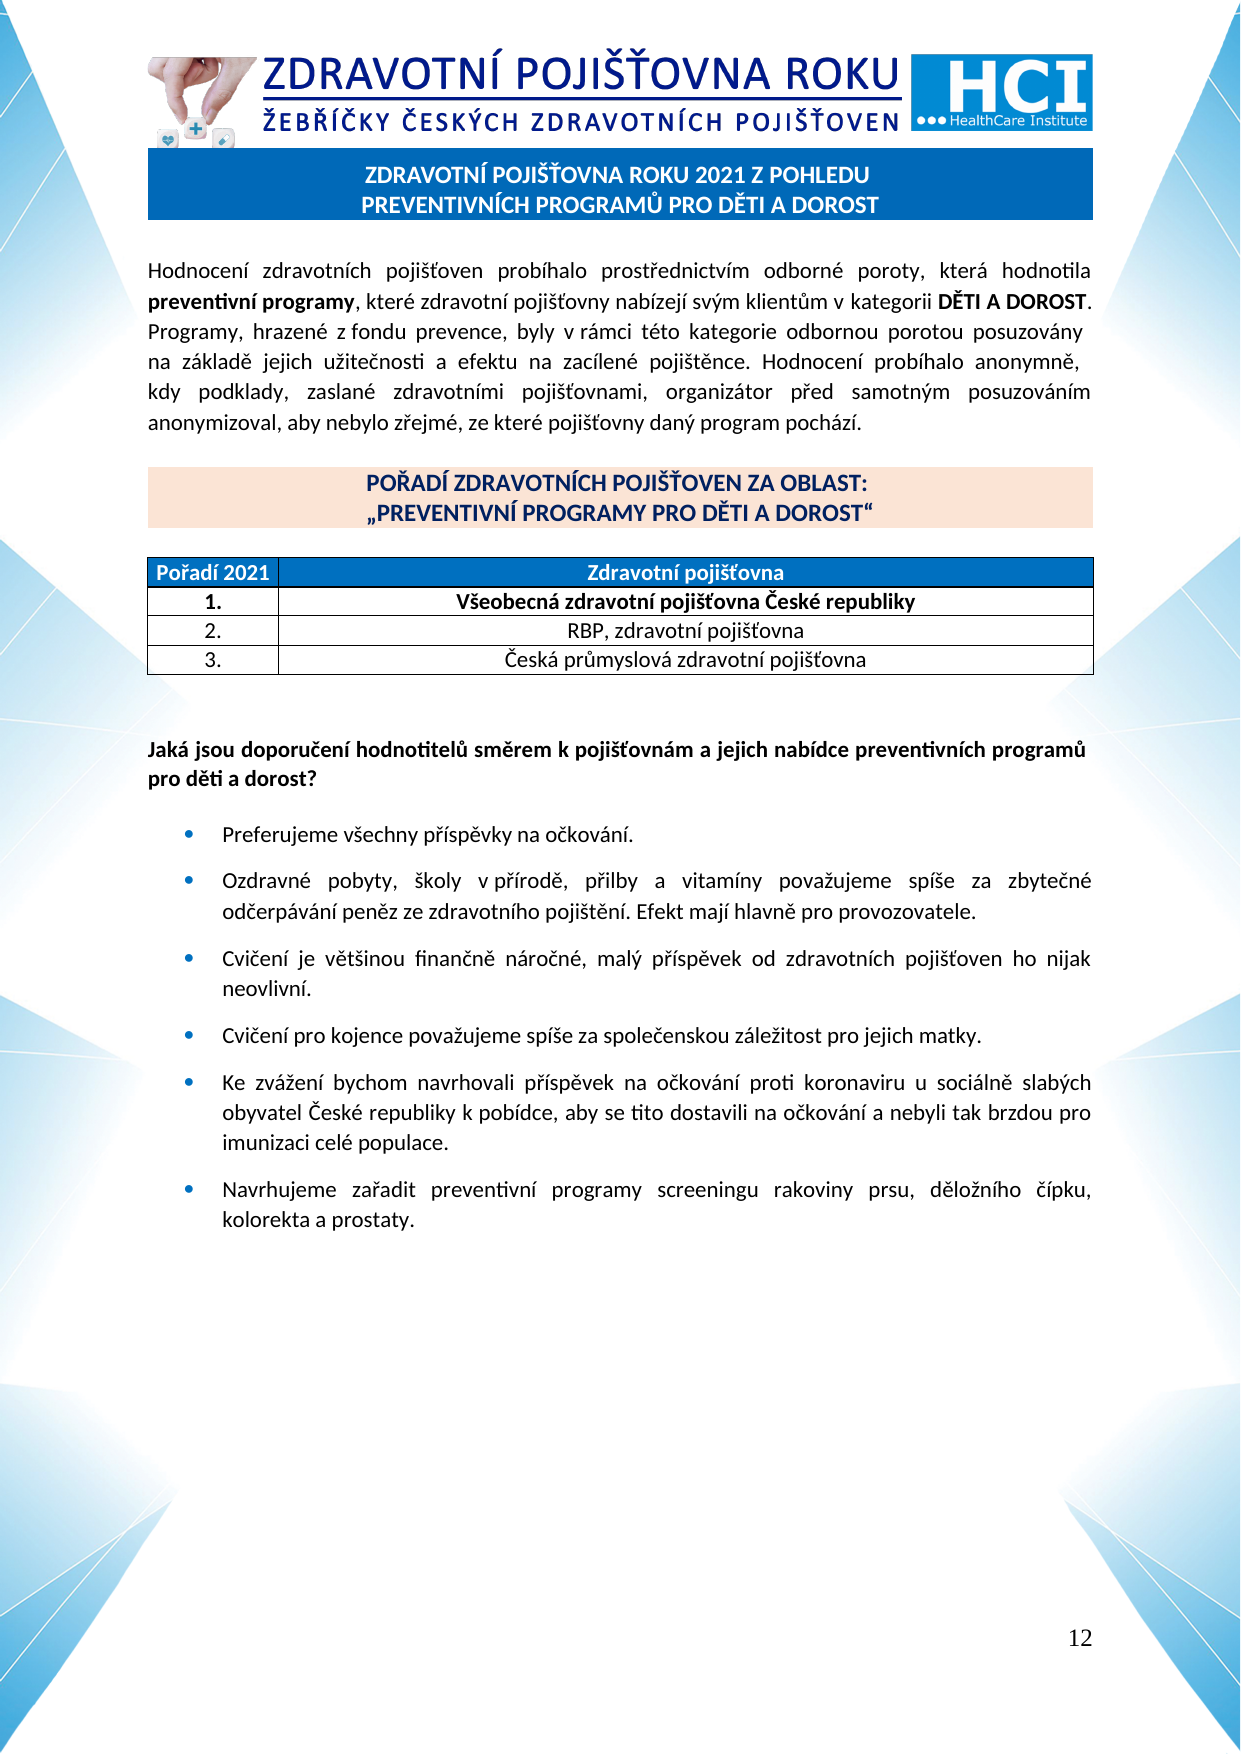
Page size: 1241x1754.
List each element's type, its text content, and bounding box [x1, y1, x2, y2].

list Ozdravné pobyty, školy v přírodě, přilby a vitamíny považujeme spíše za zbytečné odčerpávání peněz ze zdravotního pojištění. Efekt mají hlavně pro provozovatele. [185, 867, 1093, 925]
table_header Zdravotní pojišťovna [279, 558, 1093, 586]
subtitle Pořadí zdravotních pojišťoven za oblast: „Preventivní programy pro děti a dorost“ [148, 467, 1093, 528]
table_cell Česká průmyslová zdravotní pojišťovna [279, 646, 1093, 673]
list Navrhujeme zařadit preventivní programy screeningu rakoviny prsu, děložního čípku, kolorekta a prostaty. [185, 1175, 1093, 1233]
table_cell RBP, zdravotní pojišťovna [279, 616, 1093, 644]
picture [0, 0, 1241, 1754]
list Ke zvážení bychom navrhovali příspěvek na očkování proti koronaviru u sociálně slabých obyvatel České republiky k pobídce, aby se tito dostavili na očkování a nebyli tak brzdou pro imunizaci celé populace. [185, 1068, 1093, 1156]
list Cvičení je většinou finančně náročné, malý příspěvek od zdravotních pojišťoven ho nijak neovlivní. [185, 944, 1093, 1002]
text Jaká jsou doporučení hodnotitelů směrem k pojišťovnám a jejich nabídce preventivních programů pro děti a dorost? [148, 736, 1093, 792]
table_cell 3. [148, 646, 278, 673]
table_cell Všeobecná zdravotní pojišťovna České republiky [279, 588, 1093, 615]
subtitle ZDRAVOTNÍ POJIŠŤOVNA ROKU 2021 Z POHLEDU PREVENTIVNÍCH PROGRAMŮ PRO DĚTI A DOROST [148, 148, 1093, 220]
list Preferujeme všechny příspěvky na očkování. [185, 820, 1093, 848]
list Cvičení pro kojence považujeme spíše za společenskou záležitost pro jejich matky. [185, 1021, 1093, 1049]
table_header Pořadí 2021 [148, 558, 278, 586]
text Hodnocení zdravotních pojišťoven probíhalo prostřednictvím odborné poroty, která hodnotila preventivní programy, které zdravotní pojišťovny nabízejí svým klientům v kategorii DĚTI A DOROST. Programy, hrazené z fondu prevence, byly v rámci této kategorie odbornou porotou posuzovány na základě jejich užitečnosti a efektu na zacílené pojištěnce. Hodnocení probíhalo anonymně, kdy podklady, zaslané zdravotními pojišťovnami, organizátor před samotným posuzováním anonymizoval, aby nebylo zřejmé, ze které pojišťovny daný program pochází. [148, 257, 1093, 436]
table_cell 2. [148, 616, 278, 644]
table_cell 1. [148, 588, 278, 615]
